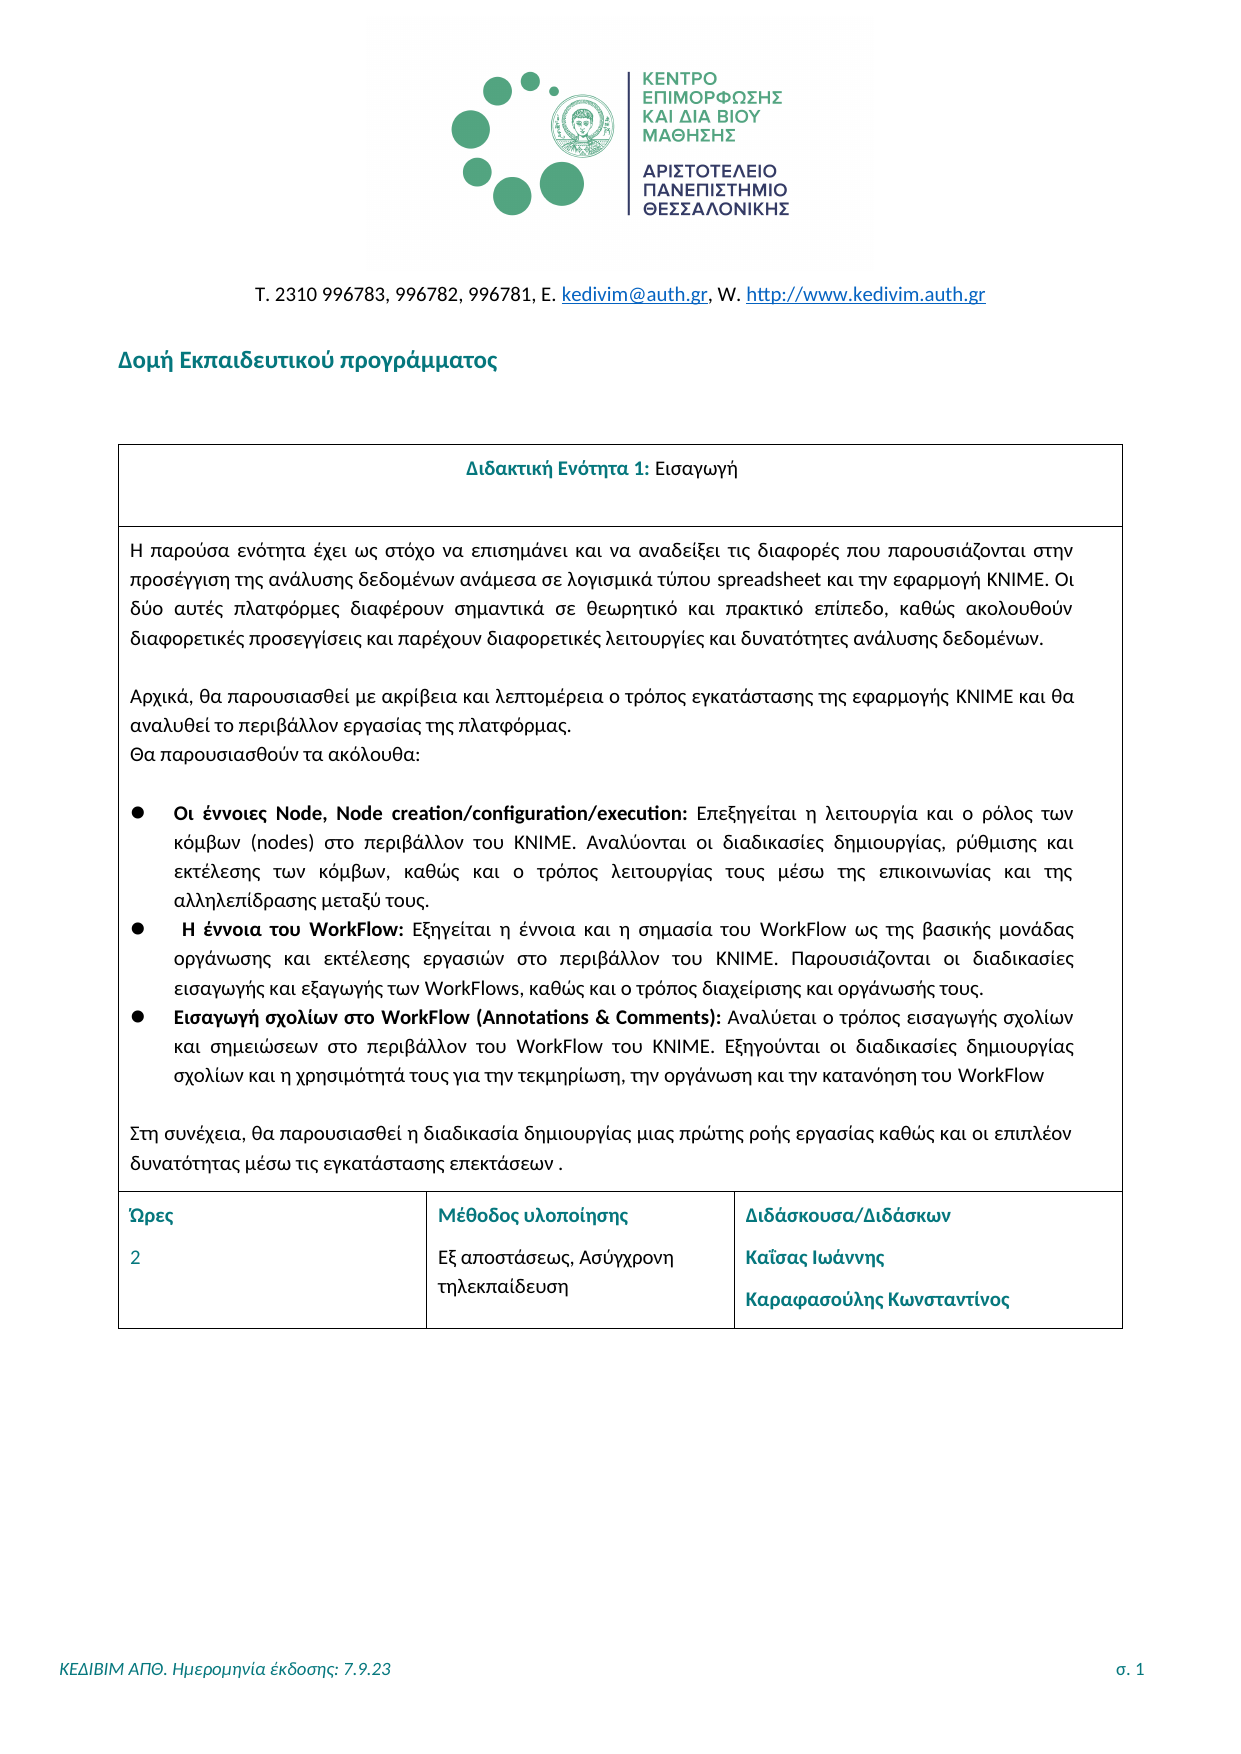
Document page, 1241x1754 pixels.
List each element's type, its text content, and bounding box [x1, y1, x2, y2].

table_cell Μέθοδος υλοποίησης Εξ αποστάσεως, Ασύγχρονη τηλεκπαίδευση [427, 1192, 734, 1327]
table_cell Ώρες 2 [119, 1192, 426, 1327]
table_cell Η παρούσα ενότητα έχει ως στόχο να επισημάνει και να αναδείξει τις διαφορές που παρουσιάζονται στην προσέγγιση της ανάλυσης δεδομένων ανάμεσα σε λογισμικά τύπου spreadsheet και την εφαρμογή KNIME. Οι δύο αυτές πλατφόρμες διαφέρουν σημαντικά σε θεωρητικό και πρακτικό επίπεδο, καθώς ακολουθούν διαφορετικές προσεγγίσεις και παρέχουν διαφορετικές λειτουργίες και δυνατότητες ανάλυσης δεδομένων. Αρχικά, θα παρουσιασθεί με ακρίβεια και λεπτομέρεια ο τρόπος εγκατάστασης της εφαρμογής KNIMΕ και θα αναλυθεί το περιβάλλον εργασίας της πλατφόρμας. Θα παρουσιασθούν τα ακόλουθα: Οι έννοιες Node, Node creation/configuration/execution: Επεξηγείται η λειτουργία και ο ρόλος των κόμβων (nodes) στο περιβάλλον του KNIME. Αναλύονται οι διαδικασίες δημιουργίας, ρύθμισης και εκτέλεσης των κόμβων, καθώς και ο τρόπος λειτουργίας τους μέσω της επικοινωνίας και της αλληλεπίδρασης μεταξύ τους. Η έννοια του WorkFlow: Εξηγείται η έννοια και η σημασία του WorkFlow ως της βασικής μονάδας οργάνωσης και εκτέλεσης εργασιών στο περιβάλλον του KNIME. Παρουσιάζονται οι διαδικασίες εισαγωγής και εξαγωγής των WorkFlows, καθώς και ο τρόπος διαχείρισης και οργάνωσής τους. Εισαγωγή σχολίων στο WorkFlow (Annotations & Comments): Αναλύεται ο τρόπος εισαγωγής σχολίων και σημειώσεων στο περιβάλλον του WorkFlow του KNIME. Εξηγούνται οι διαδικασίες δημιουργίας σχολίων και η χρησιμότητά τους για την τεκμηρίωση, την οργάνωση και την κατανόηση του WorkFlow Στη συνέχεια, θα παρουσιασθεί η διαδικασία δημιουργίας μιας πρώτης ροής εργασίας καθώς και οι επιπλέον δυνατότητας μέσω τις εγκατάστασης επεκτάσεων . [119, 527, 1122, 1191]
picture [365, 16, 875, 271]
table_cell Διδάσκουσα/Διδάσκων Καΐσας Ιωάννης Καραφασούλης Κωνσταντίνος [735, 1192, 1122, 1327]
text Δομή Εκπαιδευτικού προγράμματος [118, 344, 1122, 375]
table_header Διδακτική Ενότητα 1: Εισαγωγή [119, 445, 1122, 526]
